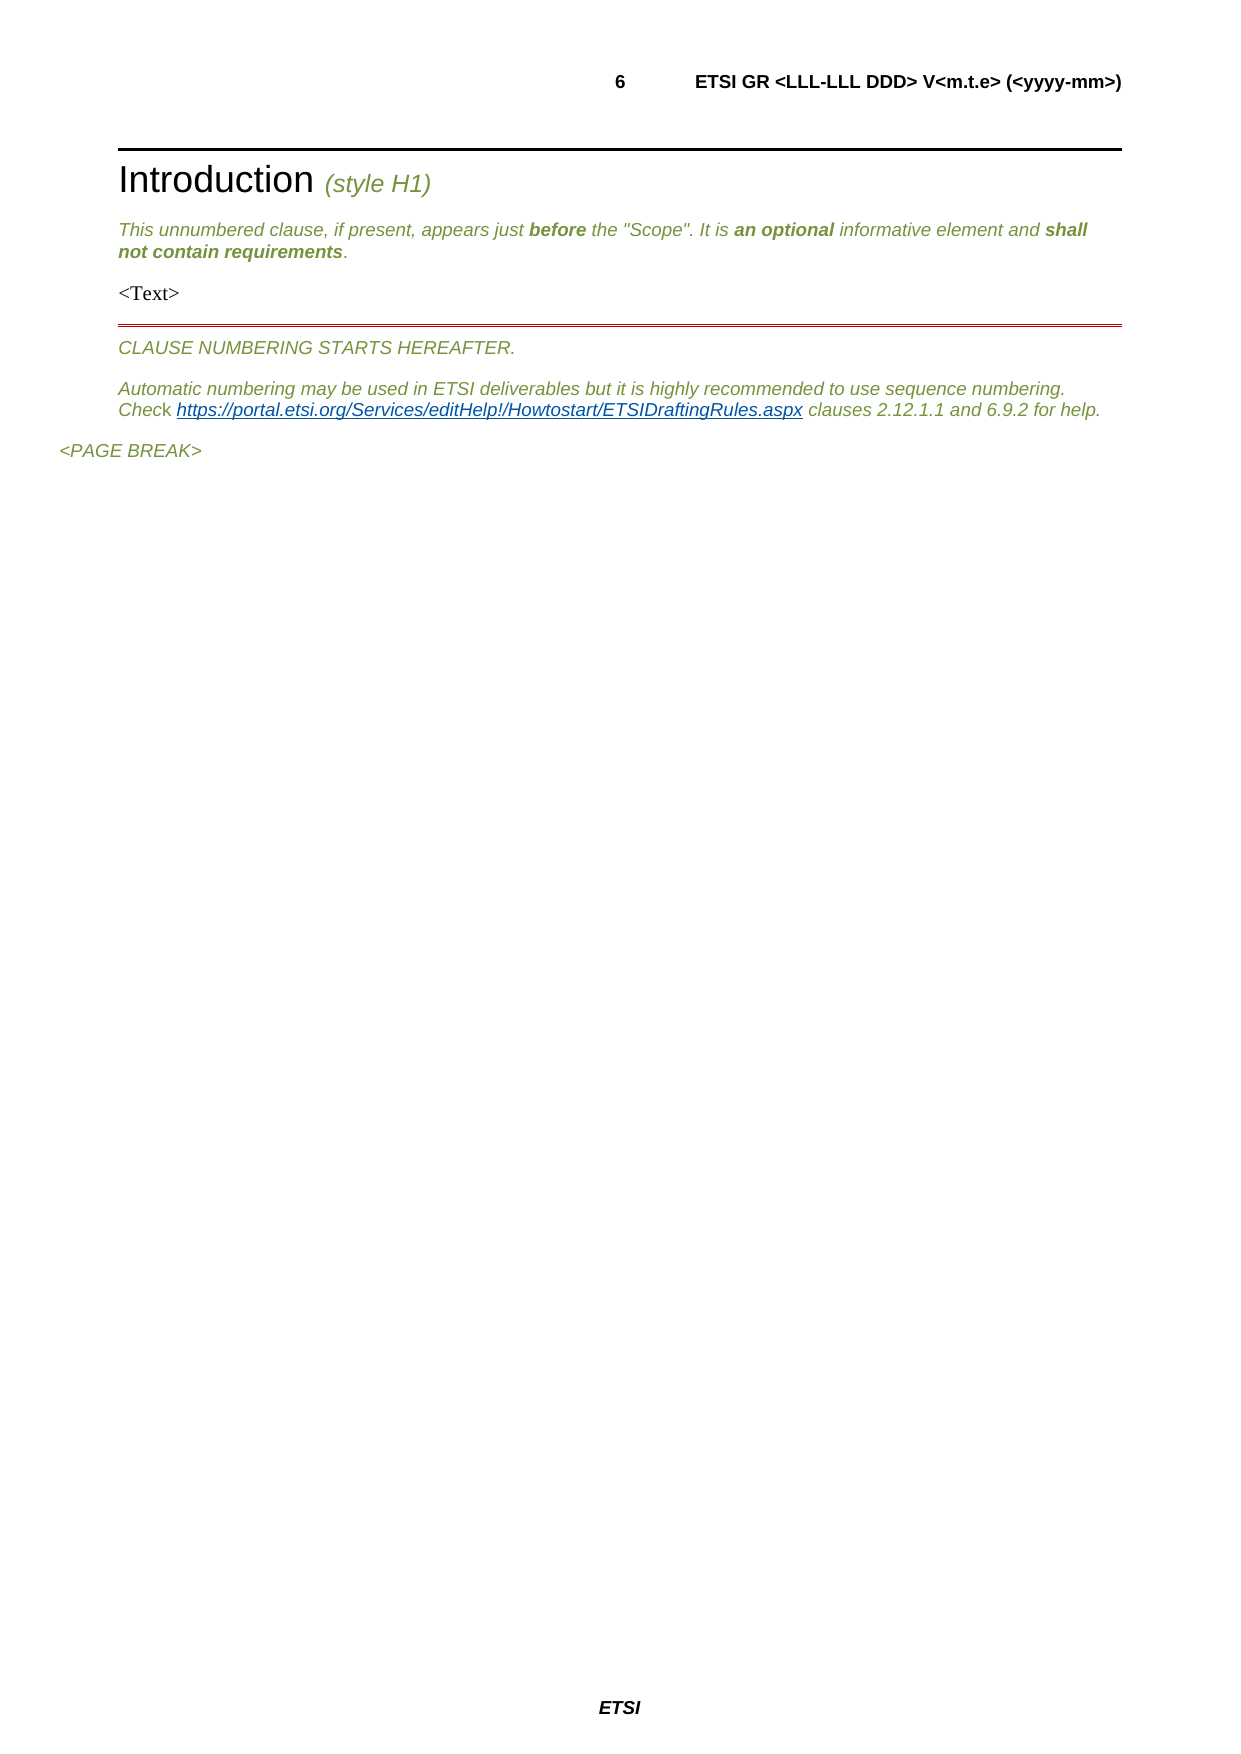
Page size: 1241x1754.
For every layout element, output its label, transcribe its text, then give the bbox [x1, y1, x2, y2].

text <PAGE BREAK> [59, 439, 1122, 461]
text Clause numbering starts hereafter. [118, 327, 1122, 359]
text This unnumbered clause, if present, appears just before the "Scope". It is an optional informative element and shall not contain requirements. [118, 219, 1122, 262]
text <Text> [118, 281, 1122, 305]
text Check https://portal.etsi.org/Services/editHelp!/Howtostart/ETSIDraftingRules.aspx clauses 2.12.1.1 and 6.9.2 for help. [118, 399, 1122, 421]
text Automatic numbering may be used in ETSI deliverables but it is highly recommended to use sequence numbering. [118, 377, 1122, 399]
subtitle Introduction (style H1) [118, 151, 1122, 200]
